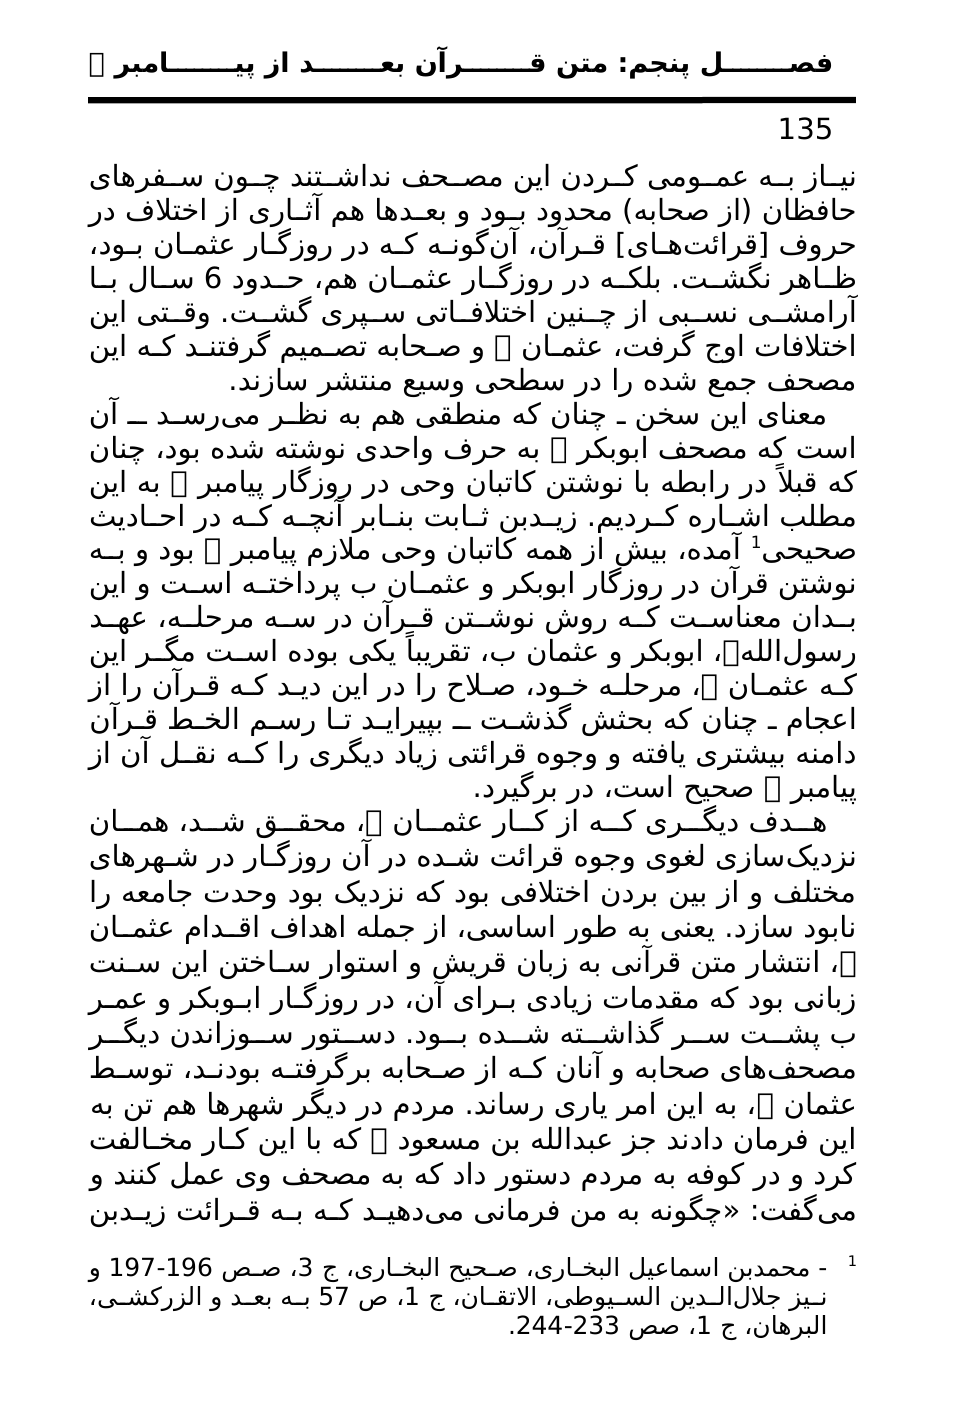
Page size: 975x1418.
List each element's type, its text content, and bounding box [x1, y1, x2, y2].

text معنای این سخن ـ چنان که منطقی هم به نظر می‌رسد ـ آن است که مصحف ابوبکر به حرف واحدی نوشته شده بود، چنان که قبلاً در رابطه با نوشتن کاتبان وحی در روزگار پیامبر به این مطلب اشاره کردیم. زیدبن ثابت بنابر آنچه که در احادیث صحیحی آمده، بیش از همه کاتبان وحی ملازم پیامبر بود و به نوشتن قرآن در روزگار ابوبکر و عثمان ب پرداخته است و این بدان معناست که روش نوشتن قرآن در سه مرحله، عهد رسول‌الله، ابوبکر و عثمان ب، تقریباً یکی بوده است مگر این که عثمان ، مرحله خود، صلاح را در این دید که قرآن را از اعجام ـ چنان که بحثش گذشت ـ بپیراید تا رسم الخط قرآن دامنه بیشتری یافته و وجوه قرائتی زیاد دیگری را که نقل آن از پیامبر صحیح است، در برگیرد. [89, 397, 857, 804]
